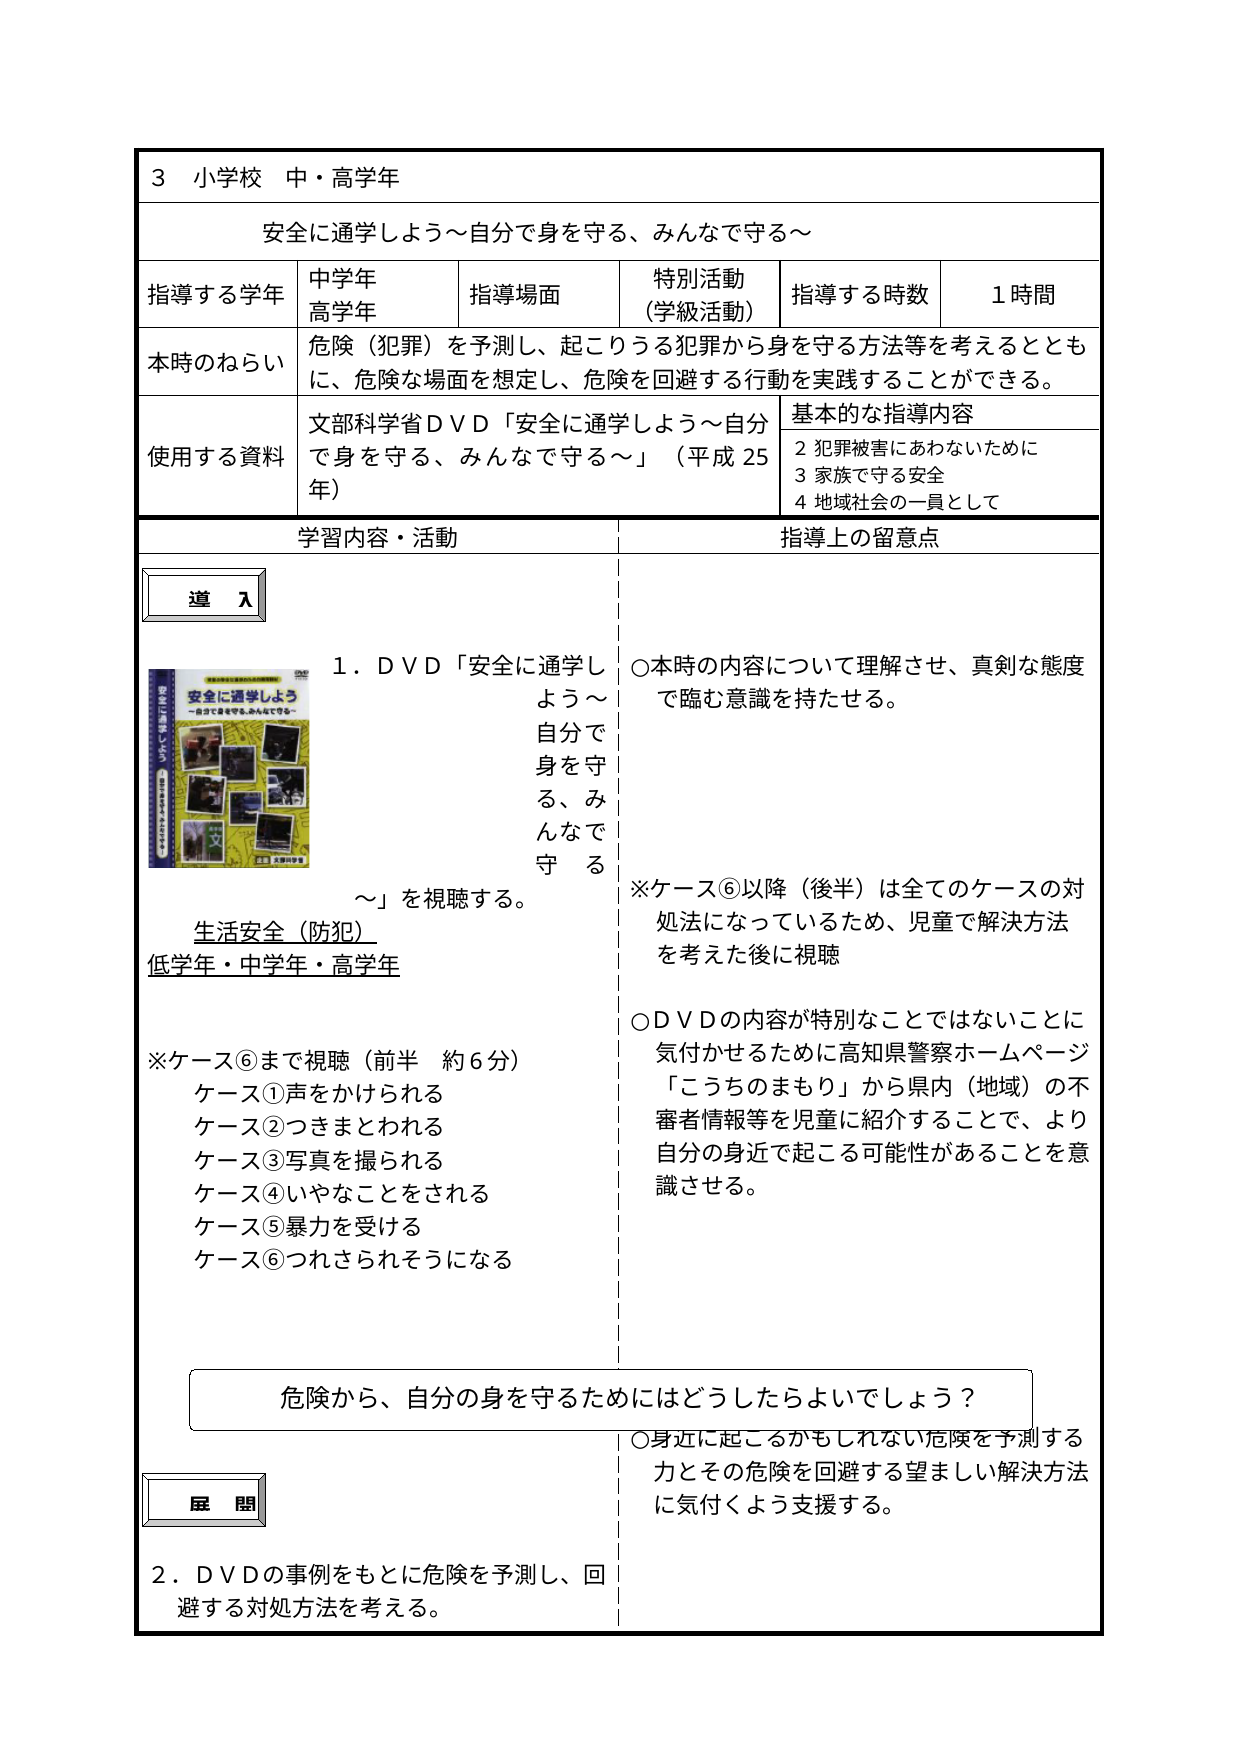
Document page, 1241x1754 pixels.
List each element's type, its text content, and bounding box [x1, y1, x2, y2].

table_cell 文部科学省ＤＶＤ「安全に通学しよう～自分で身を守る、みんなで守る～」（平成25年） [298, 396, 779, 515]
table_cell 中学年 高学年 [298, 261, 458, 327]
table_cell 指導場面 [459, 261, 619, 327]
table_cell 基本的な指導内容 [781, 395, 1100, 429]
table_cell 指導上の留意点 [619, 515, 1100, 553]
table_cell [619, 553, 1100, 1631]
table_cell 指導する時数 [781, 261, 940, 327]
table_cell ２ 犯罪被害にあわないために ３ 家族で守る安全 ４ 地域社会の一員として [781, 429, 1100, 515]
table_cell 学習内容・活動 [139, 520, 619, 553]
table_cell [139, 554, 619, 1631]
table_cell 本時のねらい [139, 328, 297, 395]
table_cell １時間 [941, 260, 1100, 327]
table_cell 使用する資料 [139, 396, 297, 515]
table_cell 危険（犯罪）を予測し、起こりうる犯罪から身を守る方法等を考えるとともに、危険な場面を想定し、危険を回避する行動を実践することができる。 [298, 327, 1100, 395]
table_cell 特別活動 （学級活動） [620, 261, 779, 327]
table_header ３ 小学校 中・高学年 [139, 152, 1100, 202]
table_cell 安全に通学しよう～自分で身を守る、みんなで守る～ [139, 202, 1100, 260]
table_cell 指導する学年 [139, 261, 297, 327]
